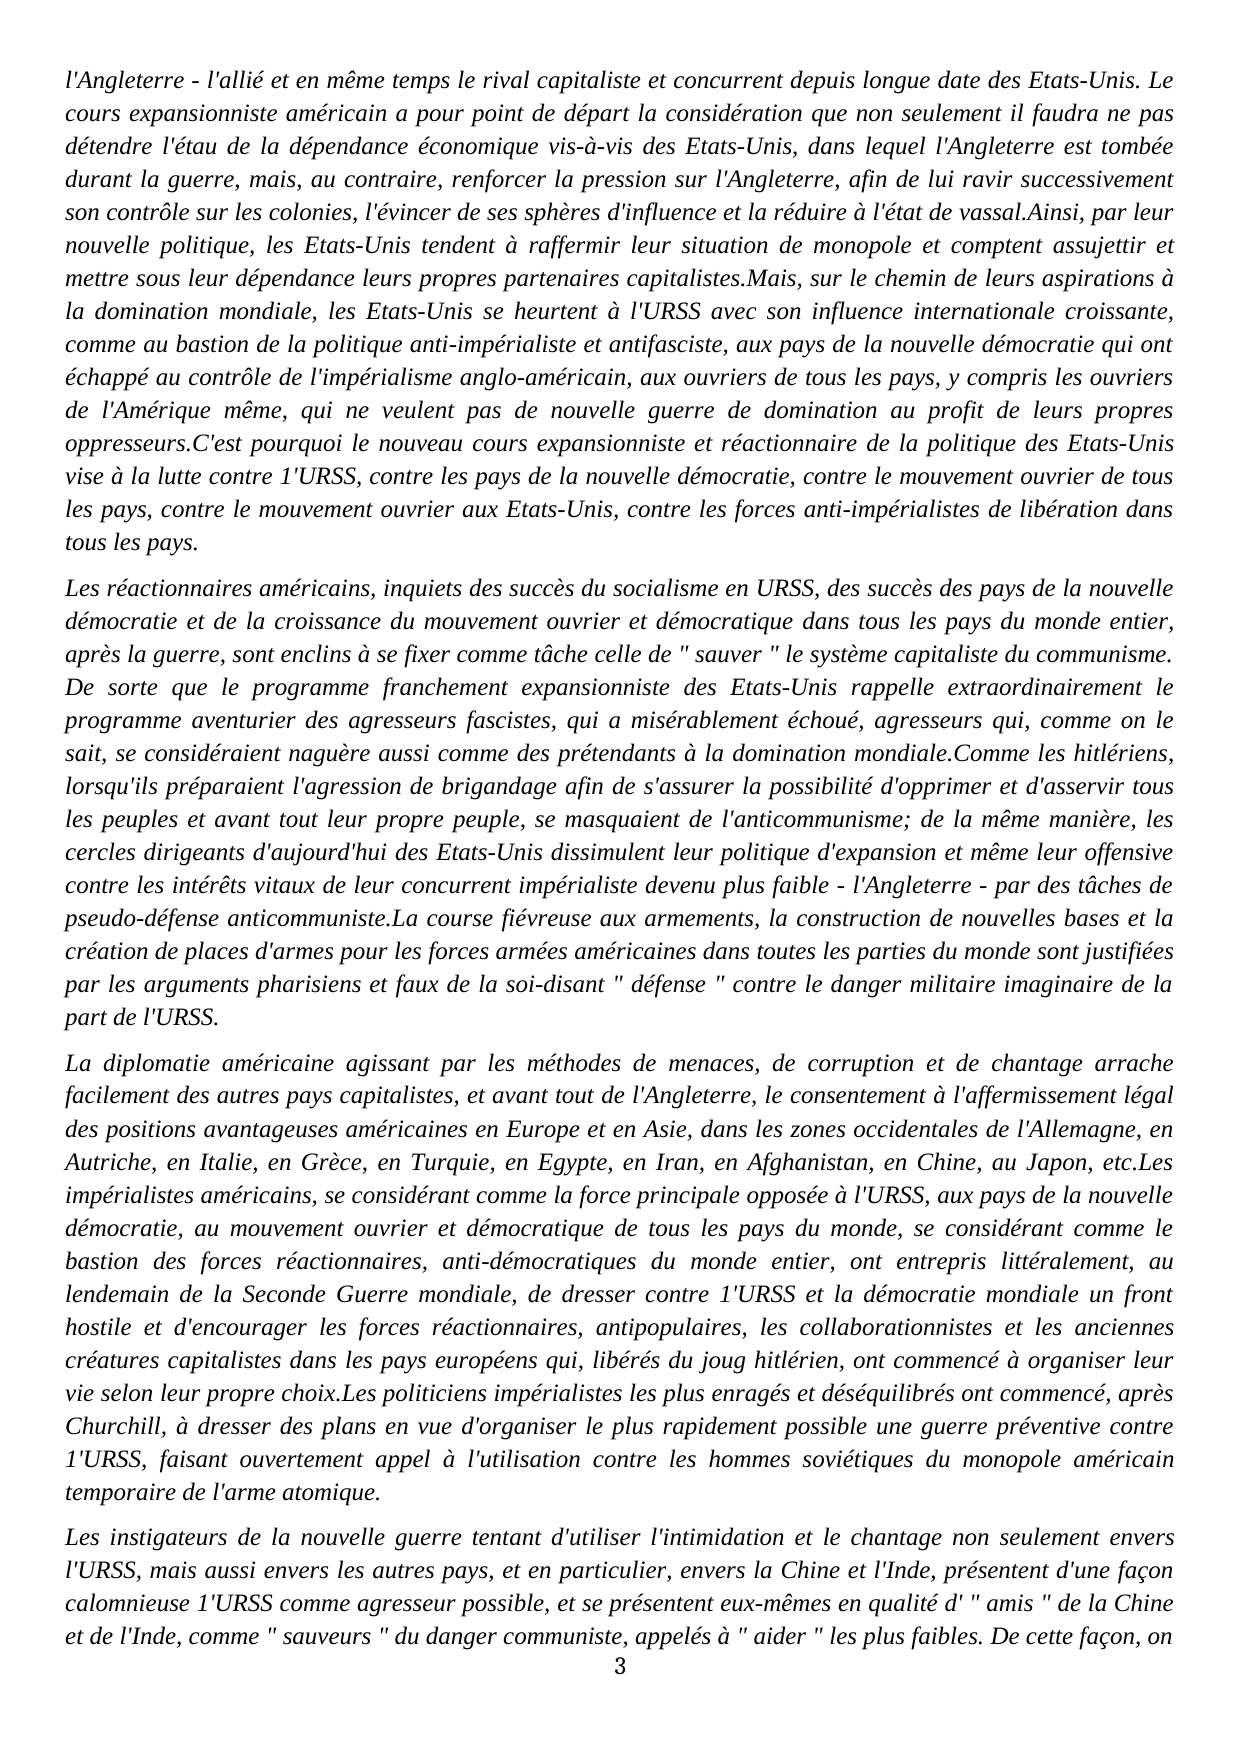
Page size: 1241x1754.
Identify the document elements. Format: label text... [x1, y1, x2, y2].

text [65, 1522, 1175, 1650]
text Les réactionnaires américains, inquiets des succès du socialisme en URSS, des succès des pays de la nouvelle démocratie et de la croissance du mouvement ouvrier et démocratique dans tous les pays du monde entier, après la guerre, sont enclins à se fixer comme tâche celle de " sauver " le système capitaliste du communisme. De sorte que le programme franchement expansionniste des Etats-Unis rappelle extraordinairement le programme aventurier des agresseurs fascistes, qui a misérablement échoué, agresseurs qui, comme on le sait, se considéraient naguère aussi comme des prétendants à la domination mondiale. Comme les hitlériens, lorsqu'ils préparaient l'agression de brigandage afin de s'assurer la possibilité d'opprimer et d'asservir tous les peuples et avant tout leur propre peuple, se masquaient de l'anticommunisme; de la même manière, les cercles dirigeants d'aujourd'hui des Etats-Unis dissimulent leur politique d'expansion et même leur offensive contre les intérêts vitaux de leur concurrent impérialiste devenu plus faible - l'Angleterre - par des tâches de pseudo-défense anticommuniste. La course fiévreuse aux armements, la construction de nouvelles bases et la création de places d'armes pour les forces armées américaines dans toutes les parties du monde sont justifiées par les arguments pharisiens et faux de la soi-disant " défense " contre le danger militaire imaginaire de la part de l'URSS. [65, 573, 1175, 1031]
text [65, 65, 1175, 556]
text La diplomatie américaine agissant par les méthodes de menaces, de corruption et de chantage arrache facilement des autres pays capitalistes, et avant tout de l'Angleterre, le consentement à l'affermissement légal des positions avantageuses américaines en Europe et en Asie, dans les zones occidentales de l'Allemagne, en Autriche, en Italie, en Grèce, en Turquie, en Egypte, en Iran, en Afghanistan, en Chine, au Japon, etc. Les impérialistes américains, se considérant comme la force principale opposée à l'URSS, aux pays de la nouvelle démocratie, au mouvement ouvrier et démocratique de tous les pays du monde, se considérant comme le bastion des forces réactionnaires, anti-démocratiques du monde entier, ont entrepris littéralement, au lendemain de la Seconde Guerre mondiale, de dresser contre 1'URSS et la démocratie mondiale un front hostile et d'encourager les forces réactionnaires, antipopulaires, les collaborationnistes et les anciennes créatures capitalistes dans les pays européens qui, libérés du joug hitlérien, ont commencé à organiser leur vie selon leur propre choix. Les politiciens impérialistes les plus enragés et déséquilibrés ont commencé, après Churchill, à dresser des plans en vue d'organiser le plus rapidement possible une guerre préventive contre 1'URSS, faisant ouvertement appel à l'utilisation contre les hommes soviétiques du monopole américain temporaire de l'arme atomique. [65, 1048, 1175, 1506]
